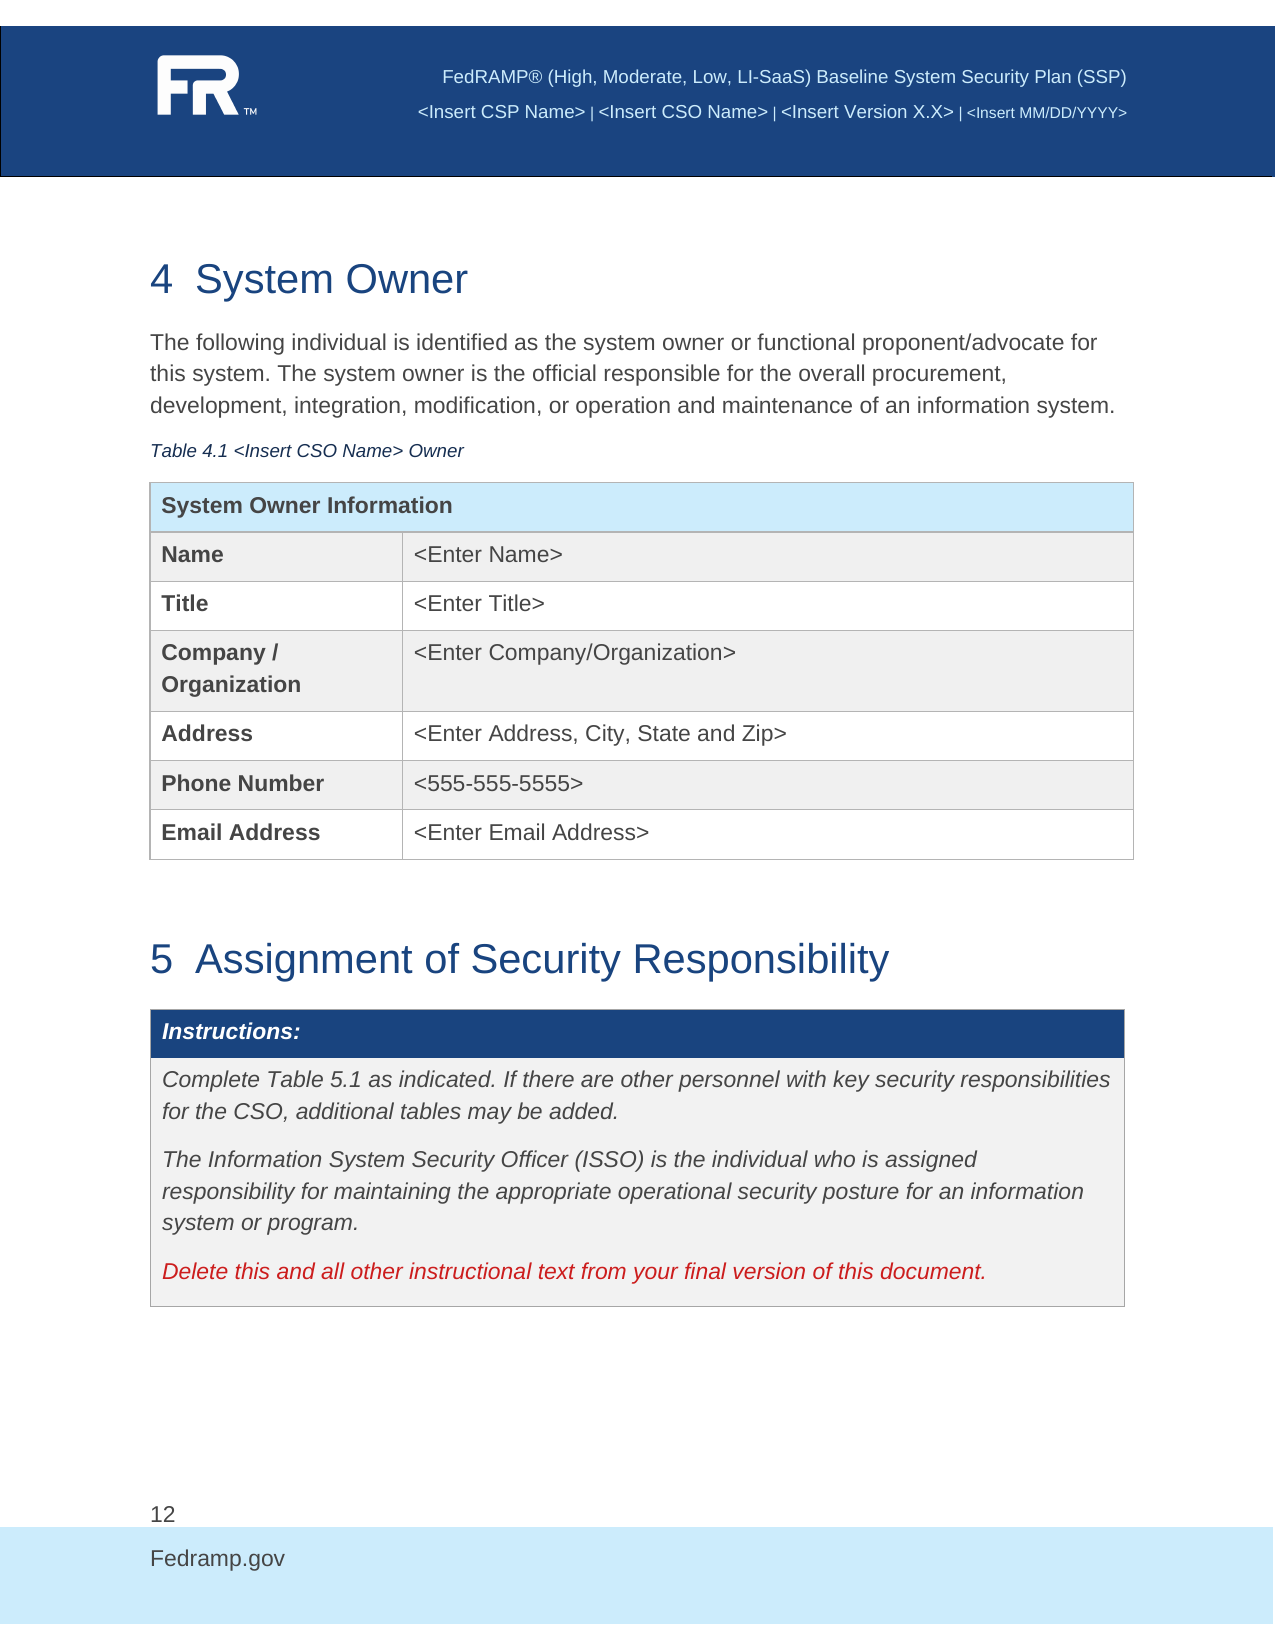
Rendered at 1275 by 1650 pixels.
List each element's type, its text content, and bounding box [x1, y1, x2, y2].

table_cell Address [151, 712, 402, 760]
table_cell <Enter Name> [403, 533, 1133, 581]
table_cell Phone Number [151, 761, 402, 809]
table_cell <Enter Company/Organization> [403, 631, 1133, 711]
table_cell Complete Table 5.1 as indicated. If there are other personnel with key security responsibilities for the CSO, additional tables may be added. The Information System Security Officer (ISSO) is the individual who is assigned responsibility for maintaining the appropriate operational security posture for an information system or program. Delete this and all other instructional text from your final version of this document. [151, 1058, 1124, 1306]
table_header System Owner Information [151, 483, 1133, 531]
subtitle System Owner [150, 254, 1125, 302]
table_cell Company / Organization [151, 631, 402, 711]
table_header Instructions: [151, 1010, 1124, 1058]
subtitle Assignment of Security Responsibility [150, 935, 1125, 983]
table_cell <555-555-5555> [403, 761, 1133, 809]
table_cell <Enter Address, City, State and Zip> [403, 712, 1133, 760]
picture [157, 55, 257, 115]
table_cell <Enter Title> [403, 582, 1133, 630]
table_cell Title [151, 582, 402, 630]
title Table 4.1 <Insert CSO Name> Owner [150, 440, 1125, 461]
table_cell <Enter Email Address> [403, 810, 1133, 859]
table_cell Name [151, 533, 402, 581]
table_cell Email Address [151, 810, 402, 859]
text The following individual is identified as the system owner or functional proponent/advocate for this system. The system owner is the official responsible for the overall procurement, development, integration, modification, or operation and maintenance of an information system. [150, 328, 1125, 418]
